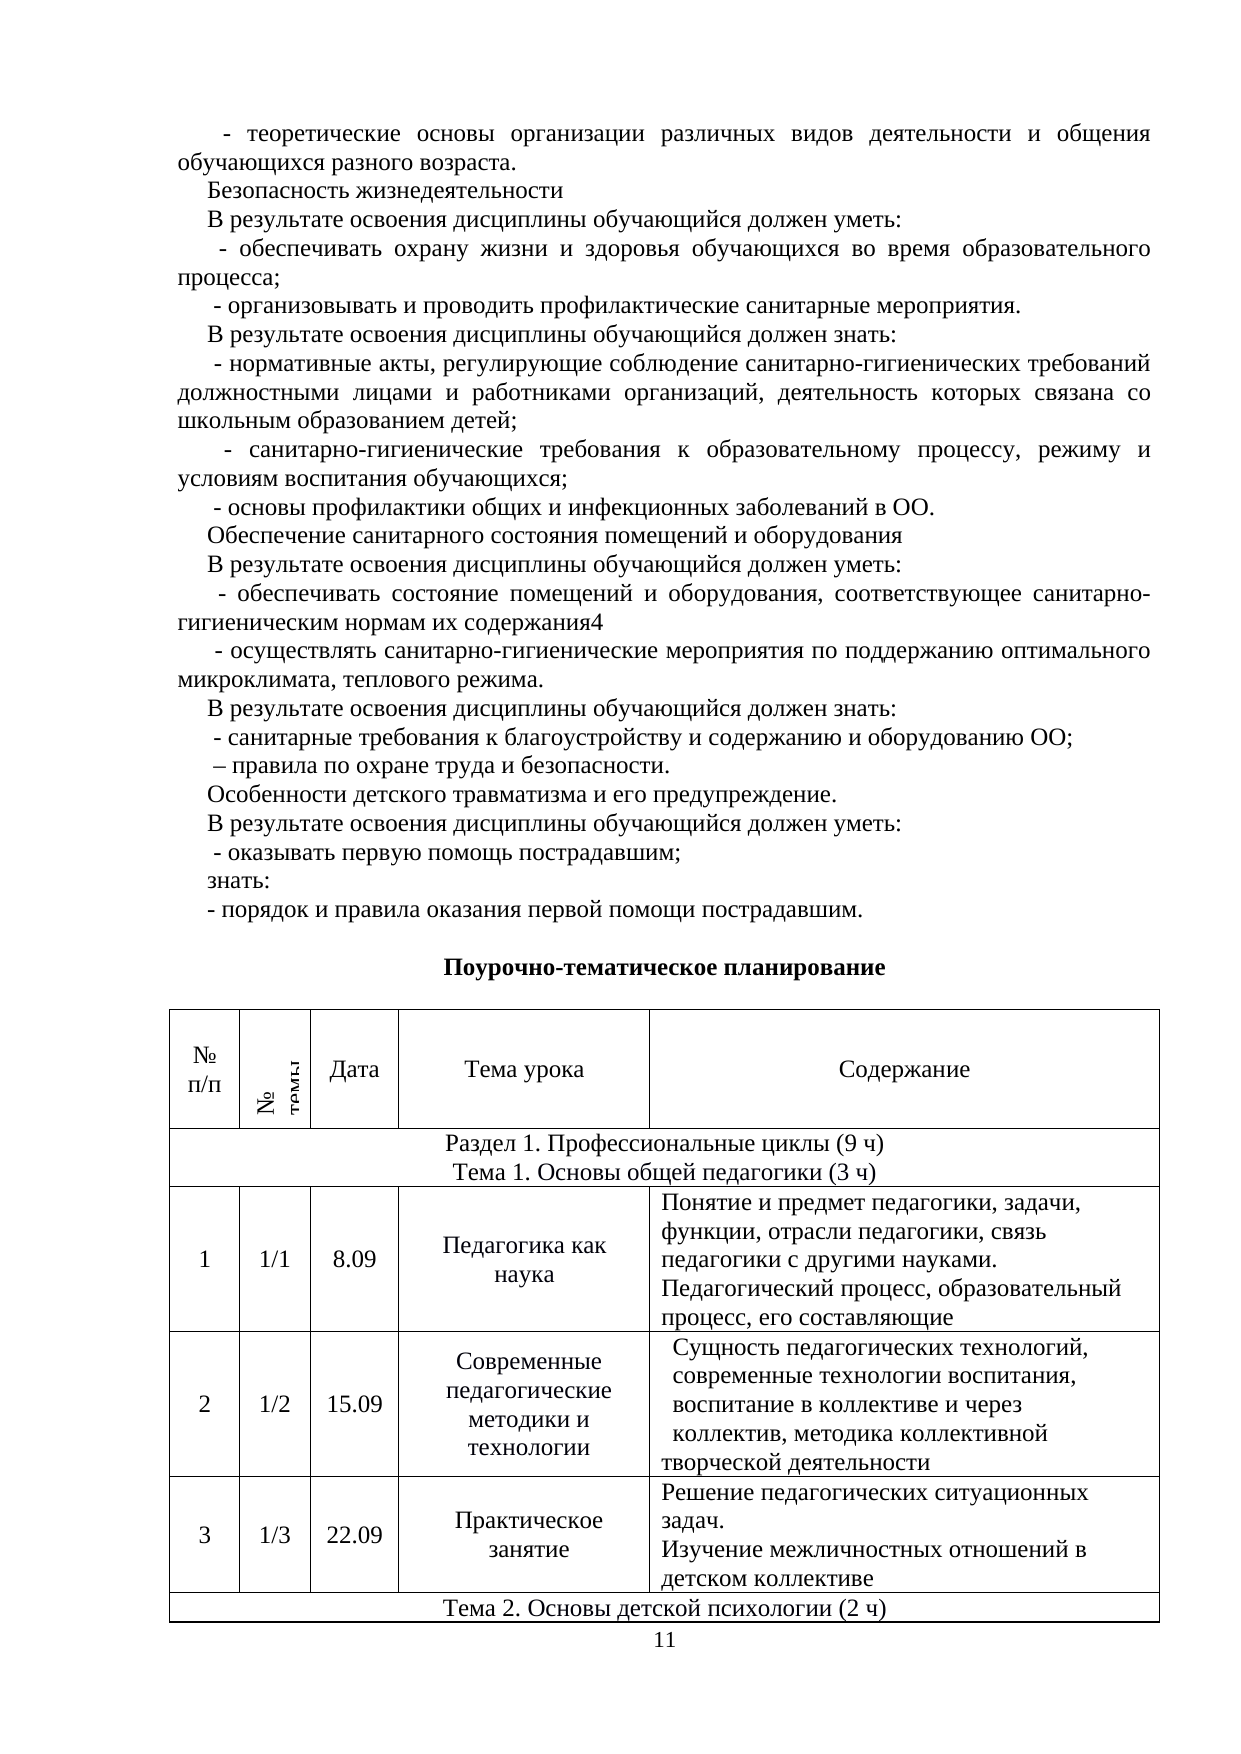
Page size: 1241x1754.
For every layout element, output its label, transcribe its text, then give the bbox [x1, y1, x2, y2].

table_cell Педагогика как наука [399, 1187, 649, 1331]
table_header Содержание [650, 1010, 1159, 1127]
text - обеспечивать охрану жизни и здоровья обучающихся во время образовательного процесса; [177, 233, 1152, 291]
text Особенности детского травматизма и его предупреждение. [177, 779, 1152, 808]
table_cell 3 [170, 1477, 239, 1592]
text Безопасность жизнедеятельности [177, 176, 1152, 204]
table_cell Современные педагогические методики и технологии [399, 1332, 649, 1476]
text - оказывать первую помощь пострадавшим; [177, 837, 1152, 866]
text В результате освоения дисциплины обучающийся должен уметь: [177, 204, 1152, 233]
text знать: [177, 866, 1152, 894]
table_cell 22.09 [311, 1477, 398, 1592]
text В результате освоения дисциплины обучающийся должен уметь: [177, 549, 1152, 578]
text Поурочно-тематическое планирование [177, 952, 1152, 981]
table_cell 2 [170, 1332, 239, 1476]
table_cell 1/1 [240, 1187, 310, 1331]
text В результате освоения дисциплины обучающийся должен знать: [177, 693, 1152, 722]
table_cell 8.09 [311, 1187, 398, 1331]
text - основы профилактики общих и инфекционных заболеваний в ОО. [177, 492, 1152, 521]
table_cell 1/2 [240, 1332, 310, 1476]
text В результате освоения дисциплины обучающийся должен уметь: [177, 808, 1152, 837]
text - нормативные акты, регулирующие соблюдение санитарно-гигиенических требований должностными лицами и работниками организаций, деятельность которых связана со школьным образованием детей; [177, 348, 1152, 434]
text - теоретические основы организации различных видов деятельности и общения обучающихся разного возраста. [177, 118, 1152, 176]
text - санитарно-гигиенические требования к образовательному процессу, режиму и условиям воспитания обучающихся; [177, 434, 1152, 492]
text - осуществлять санитарно-гигиенические мероприятия по поддержанию оптимального микроклимата, теплового режима. [177, 636, 1152, 693]
text Обеспечение санитарного состояния помещений и оборудования [177, 521, 1152, 549]
table_cell Решение педагогических ситуационных задач. Изучение межличностных отношений в детском коллективе [650, 1477, 1159, 1592]
table_header № темы /подтемы [240, 1010, 310, 1127]
text - порядок и правила оказания первой помощи пострадавшим. [177, 894, 1152, 923]
table_cell Практическое занятие [399, 1477, 649, 1592]
table_header Дата [311, 1010, 398, 1127]
text - организовывать и проводить профилактические санитарные мероприятия. [177, 291, 1152, 319]
text – правила по охране труда и безопасности. [177, 751, 1152, 779]
table_header № п/п [170, 1010, 239, 1127]
table_cell Тема 2. Основы детской психологии (2 ч) [170, 1593, 1159, 1621]
text - санитарные требования к благоустройству и содержанию и оборудованию ОО; [177, 722, 1152, 751]
table_cell 15.09 [311, 1332, 398, 1476]
table_cell Раздел 1. Профессиональные циклы (9 ч) Тема 1. Основы общей педагогики (3 ч) [170, 1129, 1159, 1186]
text - обеспечивать состояние помещений и оборудования, соответствующее санитарно-гигиеническим нормам их содержания4 [177, 578, 1152, 636]
table_cell Понятие и предмет педагогики, задачи, функции, отрасли педагогики, связь педагогики с другими науками. Педагогический процесс, образовательный процесс, его составляющие [650, 1187, 1159, 1331]
table_cell 1 [170, 1187, 239, 1331]
text В результате освоения дисциплины обучающийся должен знать: [177, 319, 1152, 348]
table_cell 1/3 [240, 1477, 310, 1592]
table_cell Сущность педагогических технологий, современные технологии воспитания, воспитание в коллективе и через коллектив, методика коллективной творческой деятельности [650, 1332, 1159, 1476]
table_header Тема урока [399, 1010, 649, 1127]
